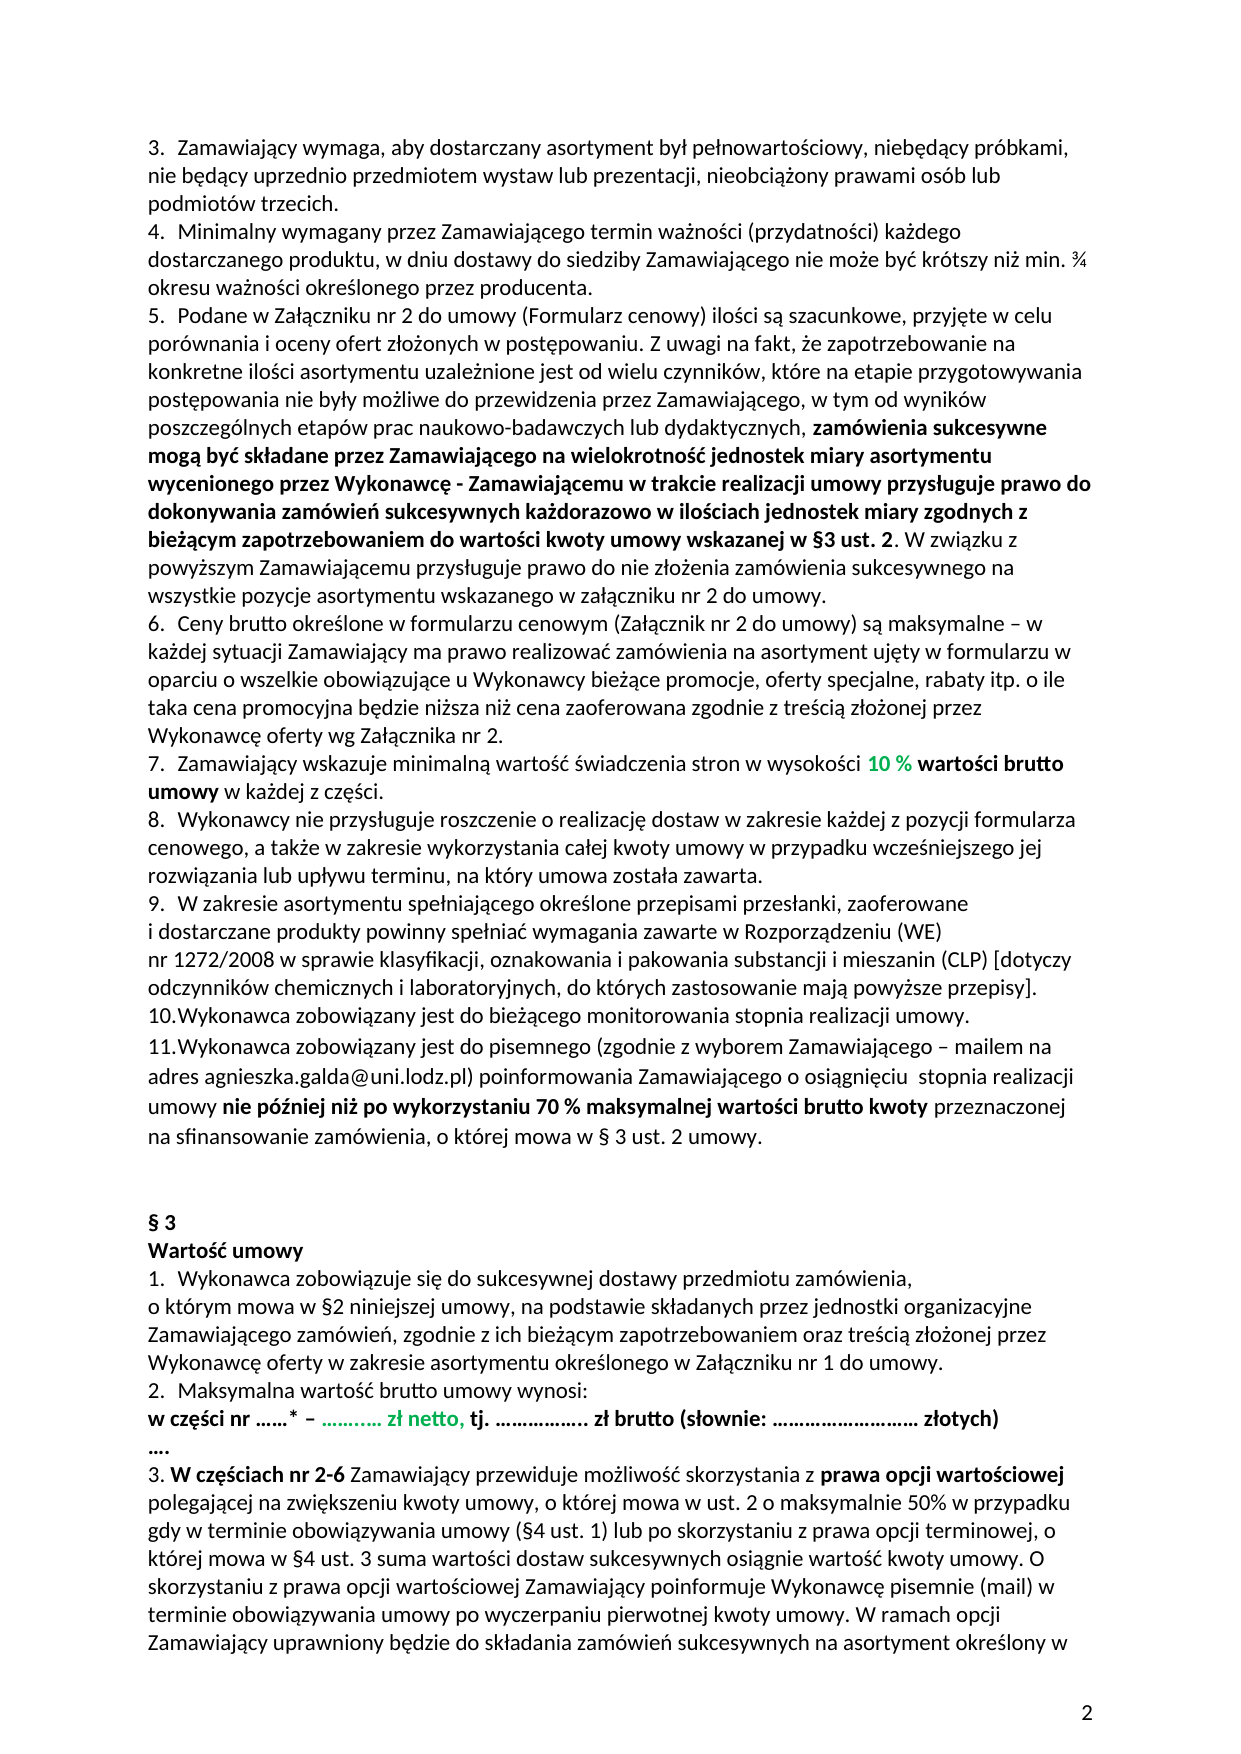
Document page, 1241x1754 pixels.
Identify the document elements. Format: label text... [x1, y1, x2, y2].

list Zamawiający wymaga, aby dostarczany asortyment był pełnowartościowy, niebędący próbkami, nie będący uprzednio przedmiotem wystaw lub prezentacji, nieobciążony prawami osób lub podmiotów trzecich. [148, 133, 1093, 217]
list Ceny brutto określone w formularzu cenowym (Załącznik nr 2 do umowy) są maksymalne – w każdej sytuacji Zamawiający ma prawo realizować zamówienia na asortyment ujęty w formularzu w oparciu o wszelkie obowiązujące u Wykonawcy bieżące promocje, oferty specjalne, rabaty itp. o ile taka cena promocyjna będzie niższa niż cena zaoferowana zgodnie z treścią złożonej przez Wykonawcę oferty wg Załącznika nr 2. [148, 609, 1093, 749]
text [148, 1460, 1093, 1656]
list Wykonawca zobowiązuje się do sukcesywnej dostawy przedmiotu zamówienia, o którym mowa w §2 niniejszej umowy, na podstawie składanych przez jednostki organizacyjne Zamawiającego zamówień, zgodnie z ich bieżącym zapotrzebowaniem oraz treścią złożonej przez Wykonawcę oferty w zakresie asortymentu określonego w Załączniku nr 1 do umowy. [148, 1264, 1093, 1376]
text …. [148, 1432, 1093, 1460]
list Zamawiający wskazuje minimalną wartość świadczenia stron w wysokości 10 % wartości brutto umowy w każdej z części. [148, 749, 1093, 805]
list w części nr ……* – ……..… zł netto, tj. …………….. zł brutto (słownie: ……………………… złotych) [148, 1404, 1093, 1432]
text § 3 [148, 1208, 1093, 1236]
text Wartość umowy [148, 1236, 1093, 1264]
list Wykonawca zobowiązany jest do pisemnego (zgodnie z wyborem Zamawiającego – mailem na adres agnieszka.galda@uni.lodz.pl) poinformowania Zamawiającego o osiągnięciu stopnia realizacji umowy nie później niż po wykorzystaniu 70 % maksymalnej wartości brutto kwoty przeznaczonej na sfinansowanie zamówienia, o której mowa w § 3 ust. 2 umowy. [148, 1032, 1093, 1150]
list Minimalny wymagany przez Zamawiającego termin ważności (przydatności) każdego dostarczanego produktu, w dniu dostawy do siedziby Zamawiającego nie może być krótszy niż min. ¾ okresu ważności określonego przez producenta. [148, 217, 1093, 301]
list W zakresie asortymentu spełniającego określone przepisami przesłanki, zaoferowane i dostarczane produkty powinny spełniać wymagania zawarte w Rozporządzeniu (WE) nr 1272/2008 w sprawie klasyfikacji, oznakowania i pakowania substancji i mieszanin (CLP) [dotyczy odczynników chemicznych i laboratoryjnych, do których zastosowanie mają powyższe przepisy]. [148, 889, 1093, 1002]
list Wykonawca zobowiązany jest do bieżącego monitorowania stopnia realizacji umowy. [148, 1002, 1093, 1029]
list Maksymalna wartość brutto umowy wynosi: [148, 1376, 1093, 1404]
list Wykonawcy nie przysługuje roszczenie o realizację dostaw w zakresie każdej z pozycji formularza cenowego, a także w zakresie wykorzystania całej kwoty umowy w przypadku wcześniejszego jej rozwiązania lub upływu terminu, na który umowa została zawarta. [148, 805, 1093, 889]
list Podane w Załączniku nr 2 do umowy (Formularz cenowy) ilości są szacunkowe, przyjęte w celu porównania i oceny ofert złożonych w postępowaniu. Z uwagi na fakt, że zapotrzebowanie na konkretne ilości asortymentu uzależnione jest od wielu czynników, które na etapie przygotowywania postępowania nie były możliwe do przewidzenia przez Zamawiającego, w tym od wyników poszczególnych etapów prac naukowo-badawczych lub dydaktycznych, zamówienia sukcesywne mogą być składane przez Zamawiającego na wielokrotność jednostek miary asortymentu wycenionego przez Wykonawcę - Zamawiającemu w trakcie realizacji umowy przysługuje prawo do dokonywania zamówień sukcesywnych każdorazowo w ilościach jednostek miary zgodnych z bieżącym zapotrzebowaniem do wartości kwoty umowy wskazanej w §3 ust. 2. W związku z powyższym Zamawiającemu przysługuje prawo do nie złożenia zamówienia sukcesywnego na wszystkie pozycje asortymentu wskazanego w załączniku nr 2 do umowy. [148, 301, 1093, 609]
